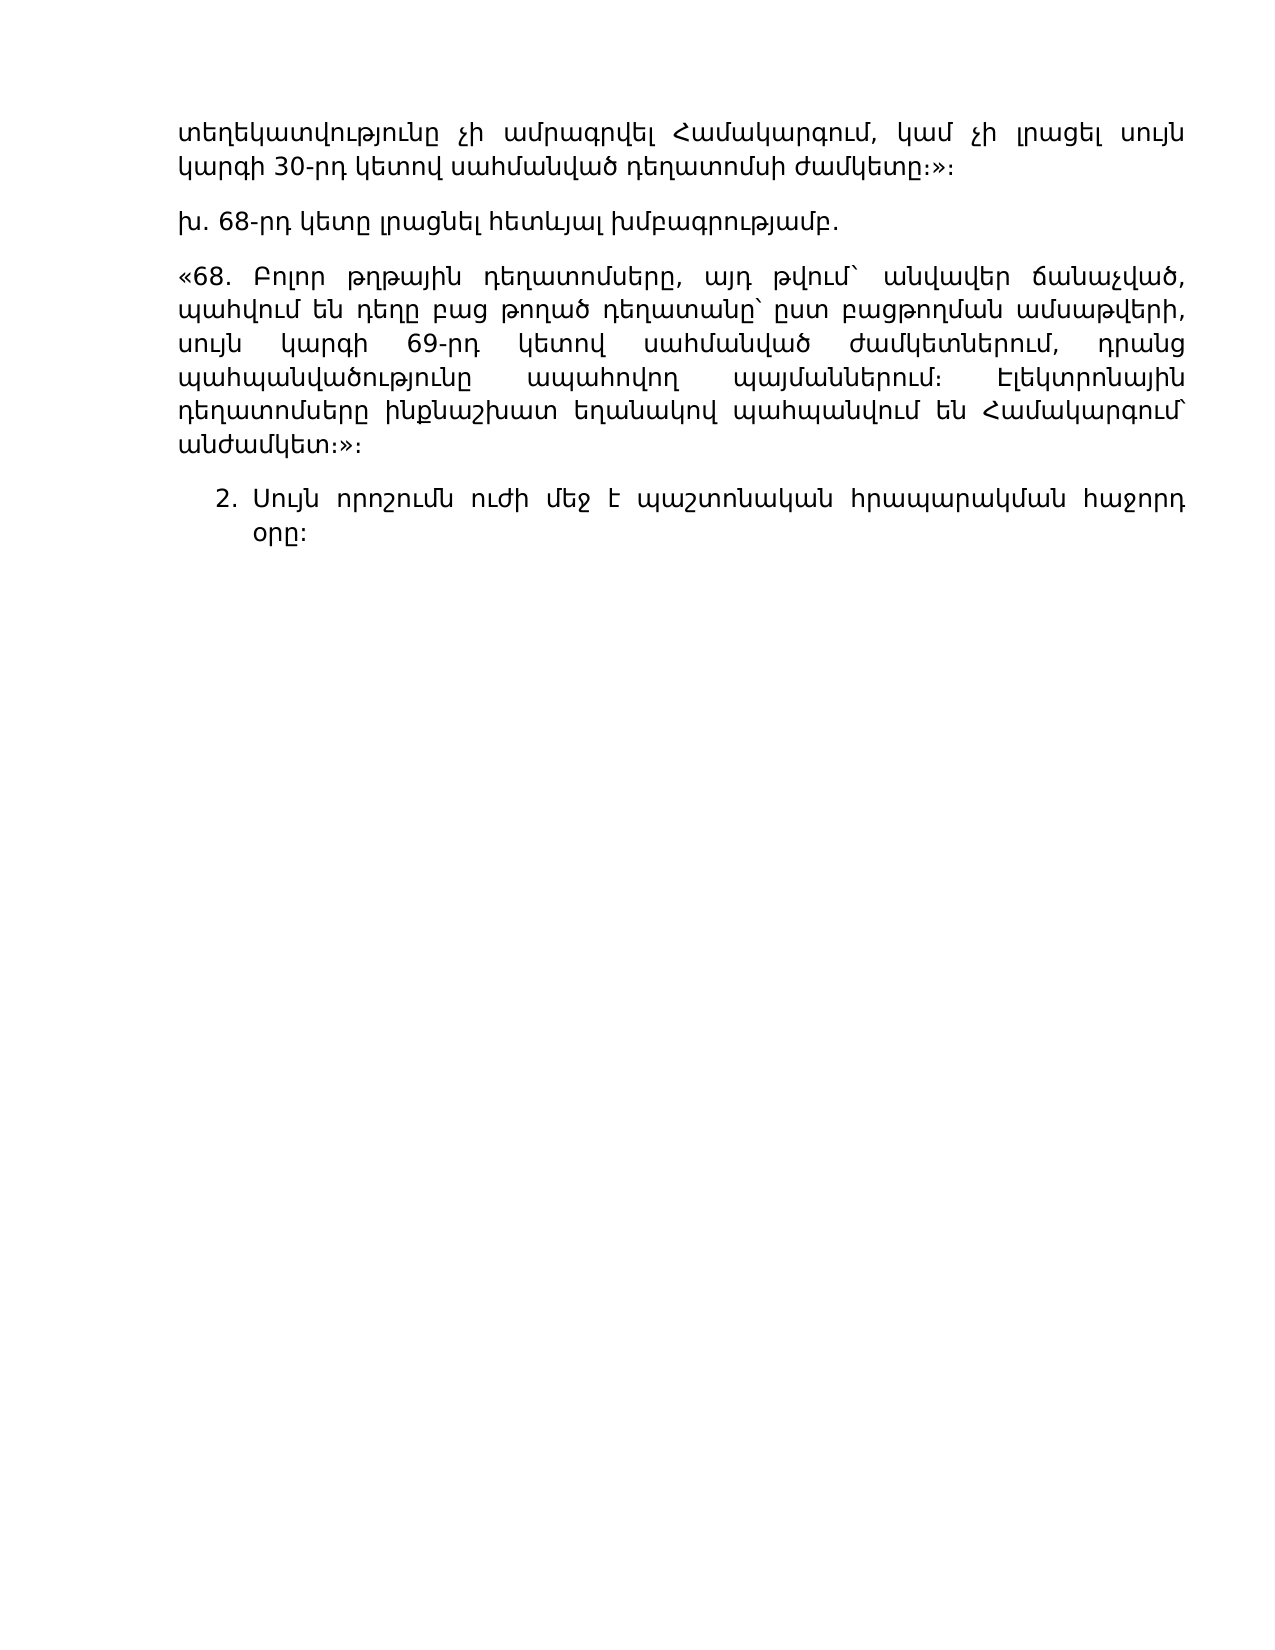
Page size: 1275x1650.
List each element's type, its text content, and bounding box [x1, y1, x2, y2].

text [177, 118, 1186, 181]
list Սույն որոշումն ուժի մեջ է պաշտոնական հրապարակման հաջորդ օրը: [215, 484, 1186, 547]
text «68. Բոլոր թղթային դեղատոմսերը, այդ թվում` անվավեր ճանաչված, պահվում են դեղը բաց թողած դեղատանը՝ ըստ բացթողման ամսաթվերի, սույն կարգի 69-րդ կետով սահմանված ժամկետներում, դրանց պահպանվածությունը ապահովող պայմաններում։ Էլեկտրոնային դեղատոմսերը ինքնաշխատ եղանակով պահպանվում են Համակարգում՝ անժամկետ։»։ [177, 262, 1186, 459]
text խ․ 68-րդ կետը լրացնել հետևյալ խմբագրությամբ․ [177, 206, 1186, 237]
